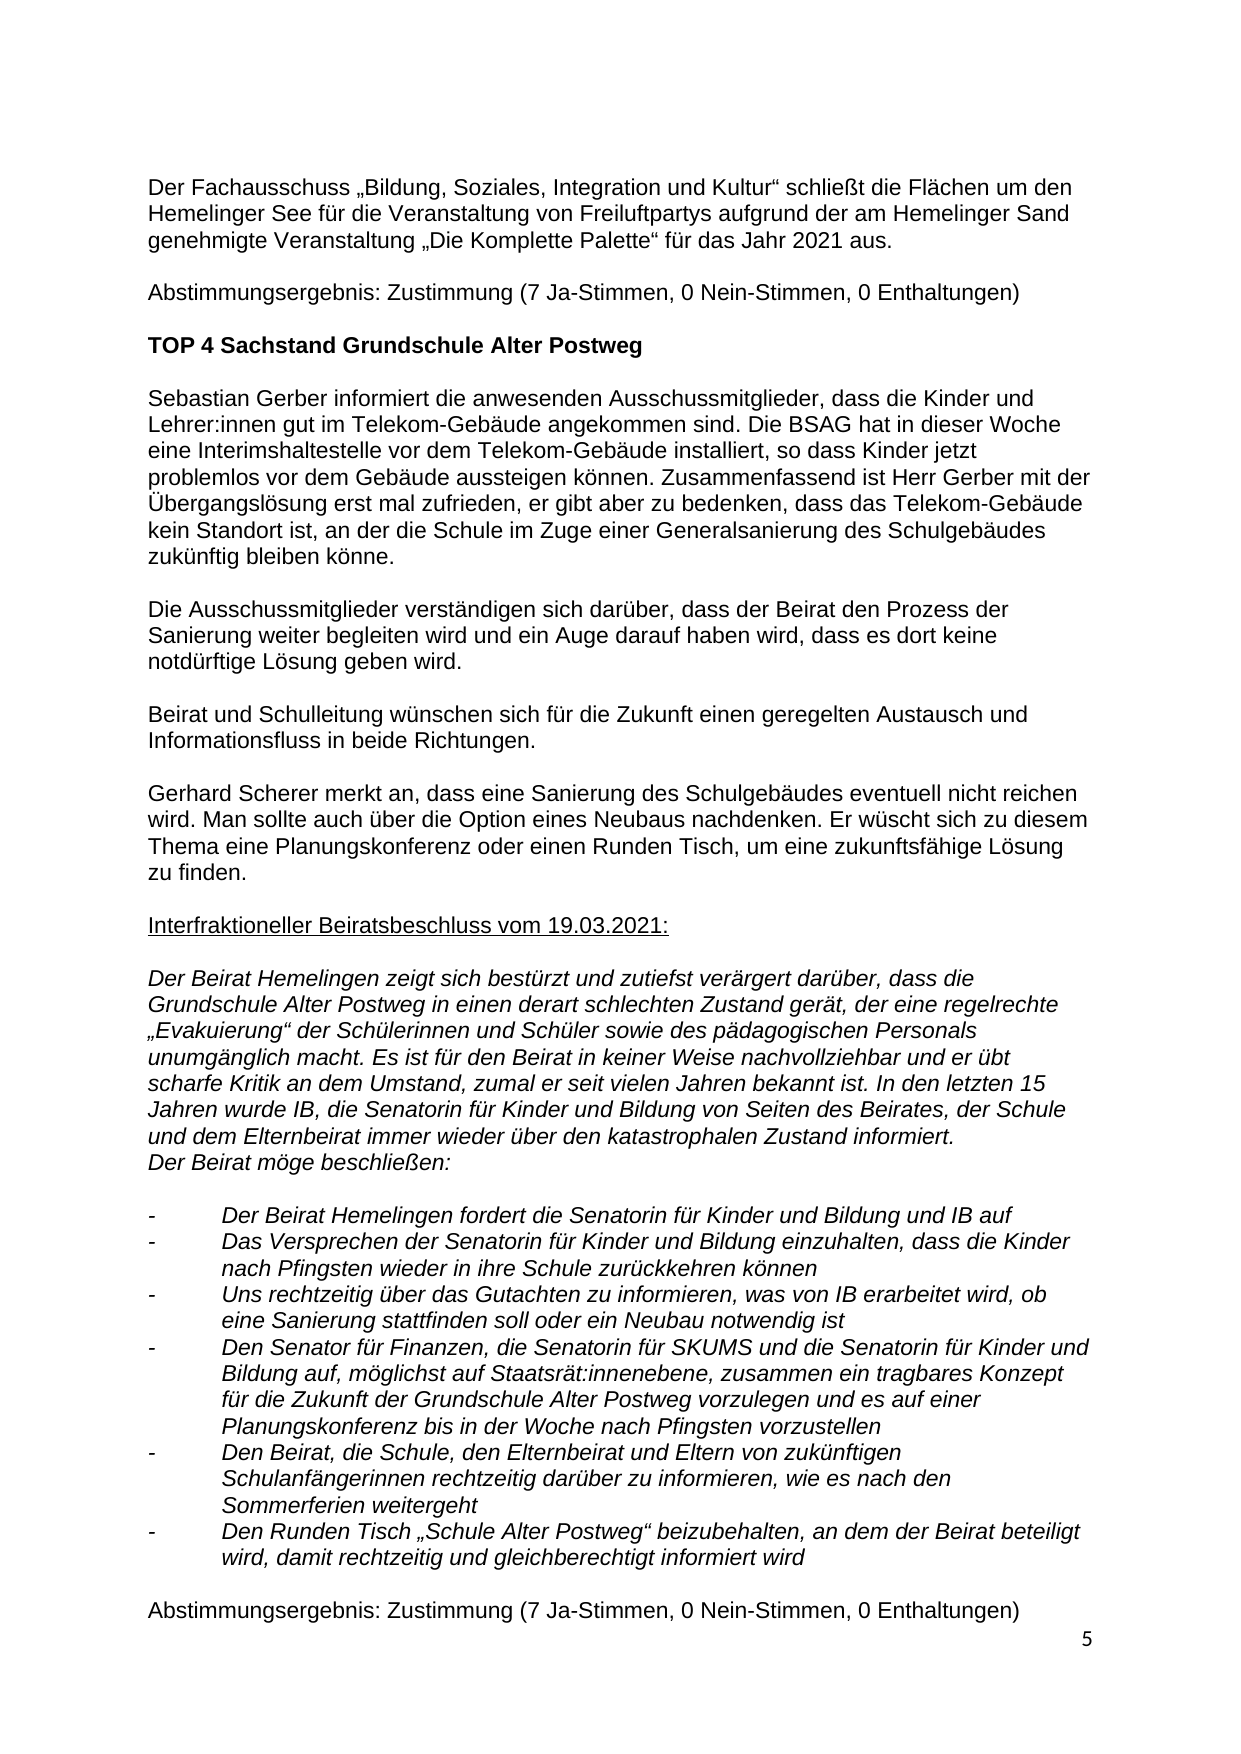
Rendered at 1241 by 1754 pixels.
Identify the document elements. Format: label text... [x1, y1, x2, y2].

text Der Beirat möge beschließen: [148, 1149, 1093, 1175]
text Abstimmungsergebnis: Zustimmung (7 Ja-Stimmen, 0 Nein-Stimmen, 0 Enthaltungen) [148, 279, 1093, 306]
text - Uns rechtzeitig über das Gutachten zu informieren, was von IB erarbeitet wird, ob eine Sanierung stattfinden soll oder ein Neubau notwendig ist [148, 1281, 1093, 1333]
text TOP 4 Sachstand Grundschule Alter Postweg [148, 332, 1093, 358]
text - Den Runden Tisch „Schule Alter Postweg“ beizubehalten, an dem der Beirat beteiligt wird, damit rechtzeitig und gleichberechtigt informiert wird [148, 1518, 1093, 1571]
text Sebastian Gerber informiert die anwesenden Ausschussmitglieder, dass die Kinder und Lehrer:innen gut im Telekom-Gebäude angekommen sind. Die BSAG hat in dieser Woche eine Interimshaltestelle vor dem Telekom-Gebäude installiert, so dass Kinder jetzt problemlos vor dem Gebäude aussteigen können. Zusammenfassend ist Herr Gerber mit der Übergangslösung erst mal zufrieden, er gibt aber zu bedenken, dass das Telekom-Gebäude kein Standort ist, an der die Schule im Zuge einer Generalsanierung des Schulgebäudes zukünftig bleiben könne. [148, 385, 1093, 569]
text - Der Beirat Hemelingen fordert die Senatorin für Kinder und Bildung und IB auf [148, 1202, 1093, 1228]
text Gerhard Scherer merkt an, dass eine Sanierung des Schulgebäudes eventuell nicht reichen wird. Man sollte auch über die Option eines Neubaus nachdenken. Er wüscht sich zu diesem Thema eine Planungskonferenz oder einen Runden Tisch, um eine zukunftsfähige Lösung zu finden. [148, 780, 1093, 886]
text - Den Beirat, die Schule, den Elternbeirat und Eltern von zukünftigen Schulanfängerinnen rechtzeitig darüber zu informieren, wie es nach den Sommerferien weitergeht [148, 1439, 1093, 1518]
text Der Beirat Hemelingen zeigt sich bestürzt und zutiefst verärgert darüber, dass die Grundschule Alter Postweg in einen derart schlechten Zustand gerät, der eine regelrechte „Evakuierung“ der Schülerinnen und Schüler sowie des pädagogischen Personals unumgänglich macht. Es ist für den Beirat in keiner Weise nachvollziehbar und er übt scharfe Kritik an dem Umstand, zumal er seit vielen Jahren bekannt ist. In den letzten 15 Jahren wurde IB, die Senatorin für Kinder und Bildung von Seiten des Beirates, der Schule und dem Elternbeirat immer wieder über den katastrophalen Zustand informiert. [148, 964, 1093, 1149]
text Interfraktioneller Beiratsbeschluss vom 19.03.2021: [148, 912, 1093, 938]
text - Das Versprechen der Senatorin für Kinder und Bildung einzuhalten, dass die Kinder nach Pfingsten wieder in ihre Schule zurückkehren können [148, 1228, 1093, 1281]
text Abstimmungsergebnis: Zustimmung (7 Ja-Stimmen, 0 Nein-Stimmen, 0 Enthaltungen) [148, 1597, 1093, 1623]
text Der Fachausschuss „Bildung, Soziales, Integration und Kultur“ schließt die Flächen um den Hemelinger See für die Veranstaltung von Freiluftpartys aufgrund der am Hemelinger Sand genehmigte Veranstaltung „Die Komplette Palette“ für das Jahr 2021 aus. [148, 174, 1093, 253]
text - Den Senator für Finanzen, die Senatorin für SKUMS und die Senatorin für Kinder und Bildung auf, möglichst auf Staatsrät:innenebene, zusammen ein tragbares Konzept für die Zukunft der Grundschule Alter Postweg vorzulegen und es auf einer Planungskonferenz bis in der Woche nach Pfingsten vorzustellen [148, 1333, 1093, 1439]
text Beirat und Schulleitung wünschen sich für die Zukunft einen geregelten Austausch und Informationsfluss in beide Richtungen. [148, 701, 1093, 754]
text Die Ausschussmitglieder verständigen sich darüber, dass der Beirat den Prozess der Sanierung weiter begleiten wird und ein Auge darauf haben wird, dass es dort keine notdürftige Lösung geben wird. [148, 596, 1093, 675]
